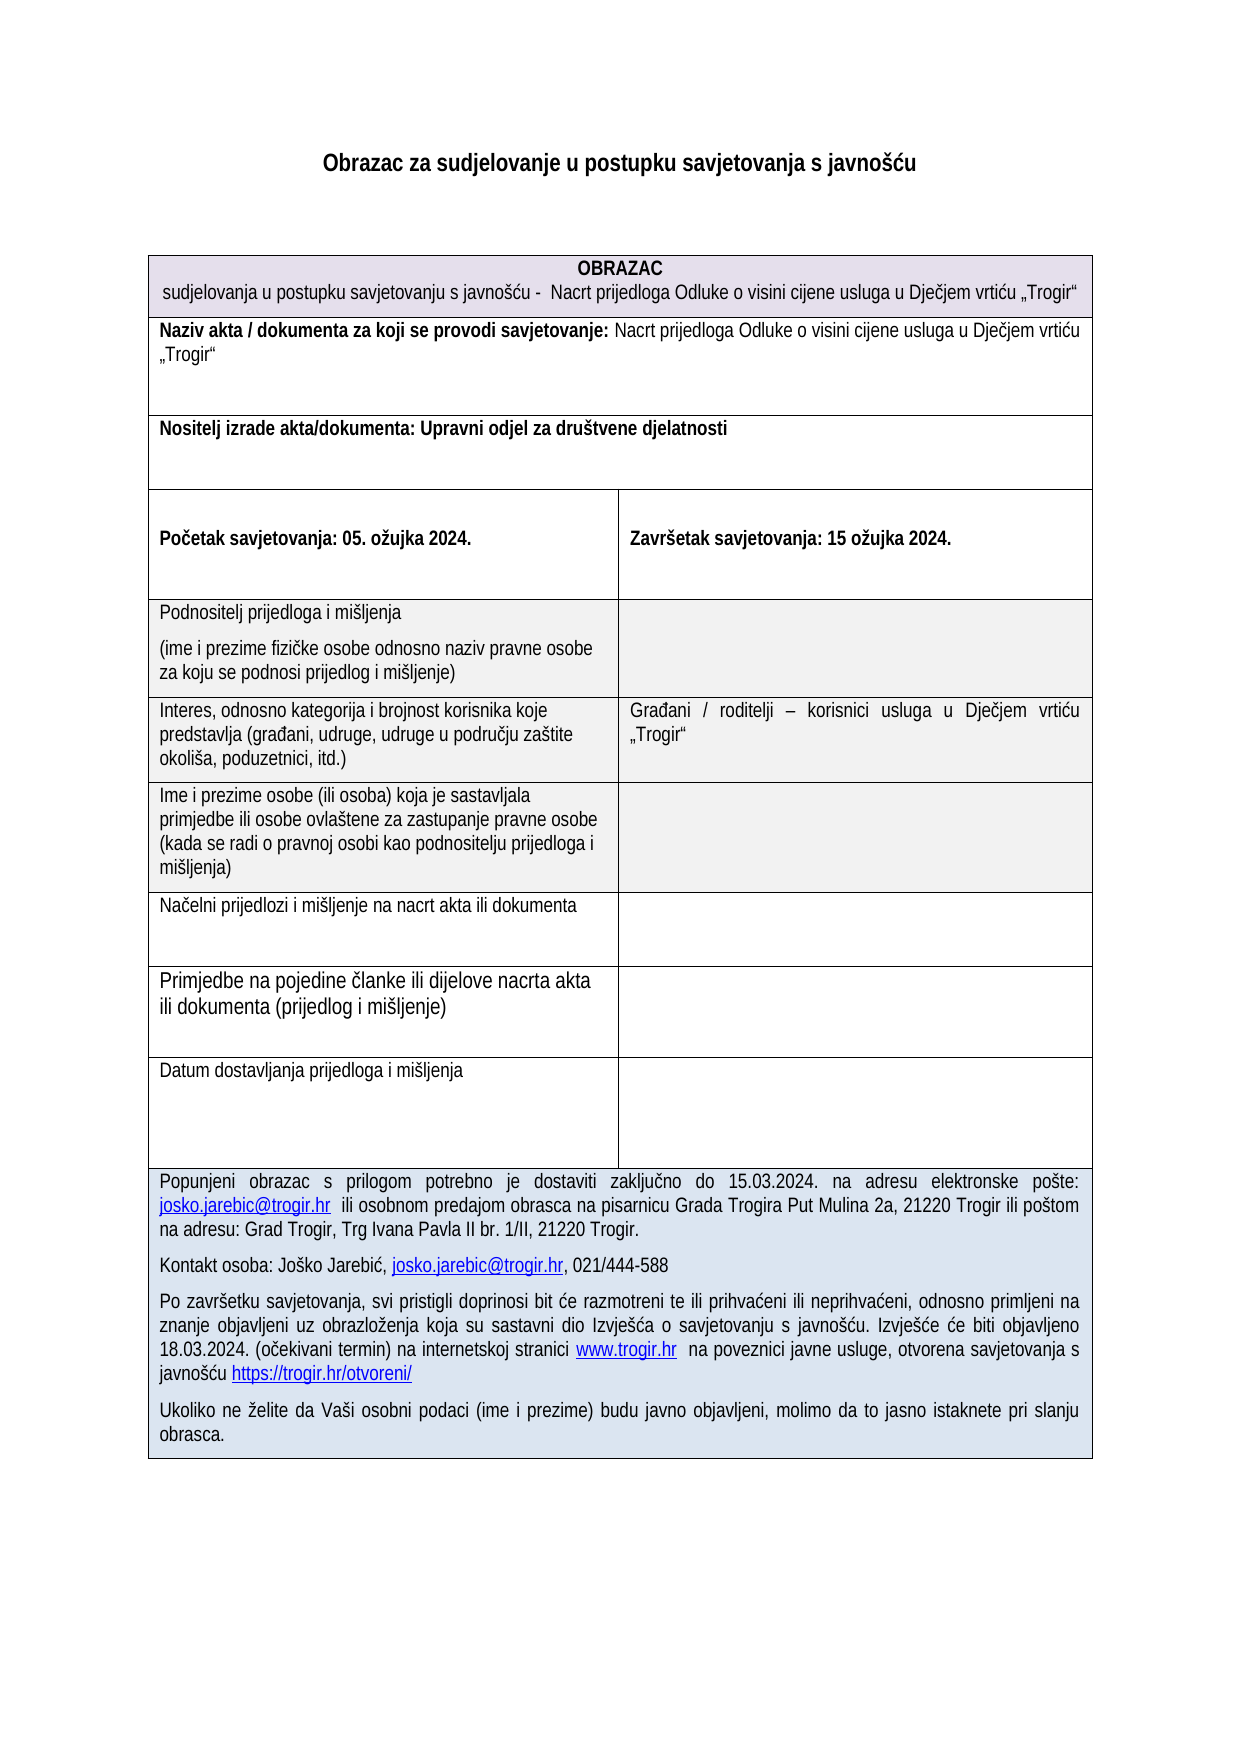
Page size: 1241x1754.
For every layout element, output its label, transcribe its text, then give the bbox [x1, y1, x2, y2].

table_cell [619, 967, 1092, 1057]
table_cell Datum dostavljanja prijedloga i mišljenja [149, 1058, 618, 1168]
table_cell Podnositelj prijedloga i mišljenja (ime i prezime fizičke osobe odnosno naziv pravne osobe za koju se podnosi prijedlog i mišljenje) [149, 600, 618, 697]
table_cell Naziv akta / dokumenta za koji se provodi savjetovanje: Nacrt prijedloga Odluke o visini cijene usluga u Dječjem vrtiću „Trogir“ [149, 318, 1092, 414]
table_cell Završetak savjetovanja: 15 ožujka 2024. [619, 490, 1092, 599]
table_cell [619, 783, 1092, 892]
table_cell [619, 1058, 1092, 1168]
table_header OBRAZAC sudjelovanja u postupku savjetovanju s javnošću - Nacrt prijedloga Odluke o visini cijene usluga u Dječjem vrtiću „Trogir“ [149, 256, 1092, 317]
table_cell Popunjeni obrazac s prilogom potrebno je dostaviti zaključno do 15.03.2024. na adresu elektronske pošte: josko.jarebic@trogir.hr ili osobnom predajom obrasca na pisarnicu Grada Trogira Put Mulina 2a, 21220 Trogir ili poštom na adresu: Grad Trogir, Trg Ivana Pavla II br. 1/II, 21220 Trogir. Kontakt osoba: Joško Jarebić, josko.jarebic@trogir.hr, 021/444-588 Po završetku savjetovanja, svi pristigli doprinosi bit će razmotreni te ili prihvaćeni ili neprihvaćeni, odnosno primljeni na znanje objavljeni uz obrazloženja koja su sastavni dio Izvješća o savjetovanju s javnošću. Izvješće će biti objavljeno 18.03.2024. (očekivani termin) na internetskoj stranici www.trogir.hr na poveznici javne usluge, otvorena savjetovanja s javnošću https://trogir.hr/otvoreni/ Ukoliko ne želite da Vaši osobni podaci (ime i prezime) budu javno objavljeni, molimo da to jasno istaknete pri slanju obrasca. [149, 1169, 1092, 1458]
table_cell Interes, odnosno kategorija i brojnost korisnika koje predstavlja (građani, udruge, udruge u području zaštite okoliša, poduzetnici, itd.) [149, 698, 618, 782]
table_cell Primjedbe na pojedine članke ili dijelove nacrta akta ili dokumenta (prijedlog i mišljenje) [149, 967, 618, 1057]
table_cell Nositelj izrade akta/dokumenta: Upravni odjel za društvene djelatnosti [149, 416, 1092, 488]
table_cell Načelni prijedlozi i mišljenje na nacrt akta ili dokumenta [149, 893, 618, 966]
table_cell Građani / roditelji – korisnici usluga u Dječjem vrtiću „Trogir“ [619, 698, 1092, 782]
table_cell Ime i prezime osobe (ili osoba) koja je sastavljala primjedbe ili osobe ovlaštene za zastupanje pravne osobe (kada se radi o pravnoj osobi kao podnositelju prijedloga i mišljenja) [149, 783, 618, 892]
table_cell [619, 893, 1092, 966]
table_cell [619, 600, 1092, 697]
text Obrazac za sudjelovanje u postupku savjetovanja s javnošću [148, 148, 1093, 176]
table_cell Početak savjetovanja: 05. ožujka 2024. [149, 490, 618, 599]
